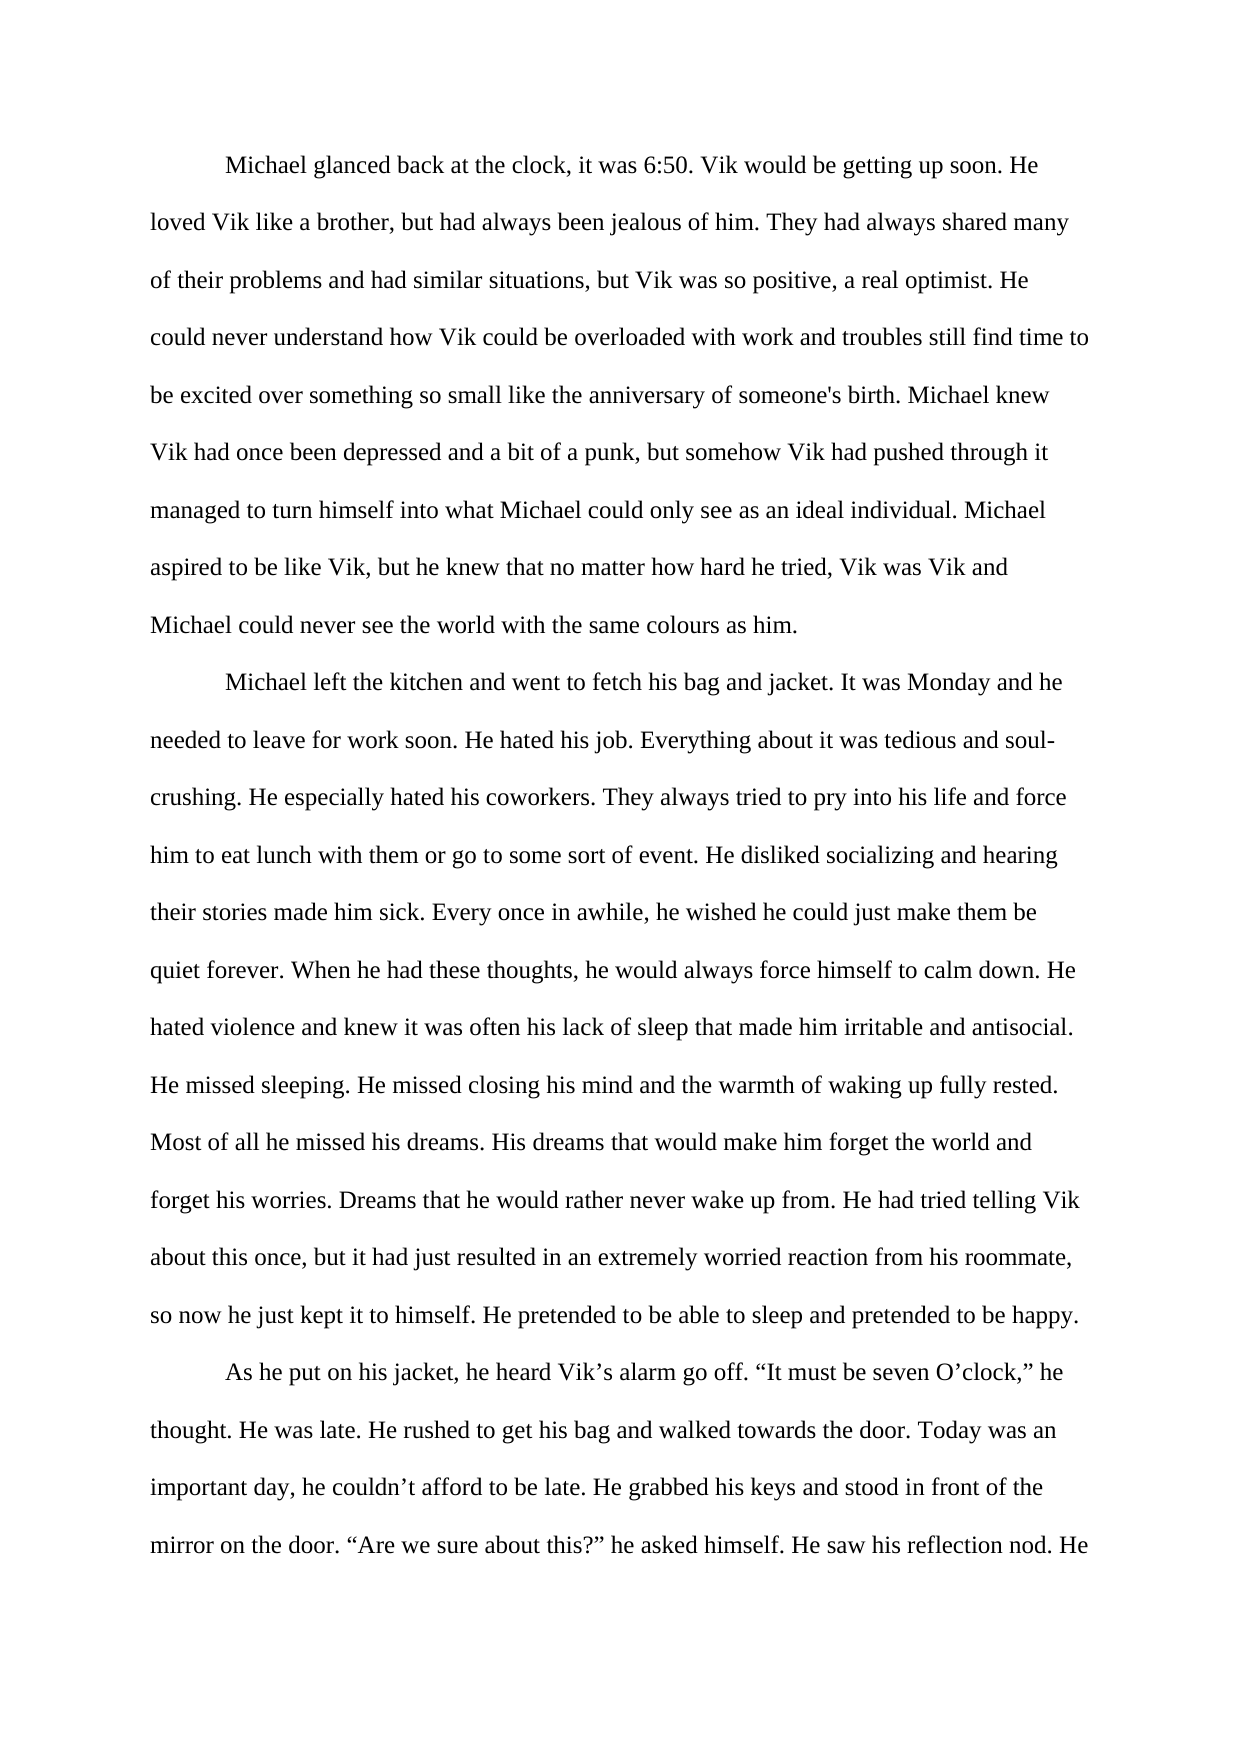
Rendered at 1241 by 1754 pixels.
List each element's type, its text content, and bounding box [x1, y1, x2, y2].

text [150, 1357, 1090, 1559]
text Michael left the kitchen and went to fetch his bag and jacket. It was Monday and he needed to leave for work soon. He hated his job. Everything about it was tedious and soul-crushing. He especially hated his coworkers. They always tried to pry into his life and force him to eat lunch with them or go to some sort of event. He disliked socializing and hearing their stories made him sick. Every once in awhile, he wished he could just make them be quiet forever. When he had these thoughts, he would always force himself to calm down. He hated violence and knew it was often his lack of sleep that made him irritable and antisocial. He missed sleeping. He missed closing his mind and the warmth of waking up fully rested. Most of all he missed his dreams. His dreams that would make him forget the world and forget his worries. Dreams that he would rather never wake up from. He had tried telling Vik about this once, but it had just resulted in an extremely worried reaction from his roommate, so now he just kept it to himself. He pretended to be able to sleep and pretended to be happy. [150, 667, 1090, 1329]
text Michael glanced back at the clock, it was 6:50. Vik would be getting up soon. He loved Vik like a brother, but had always been jealous of him. They had always shared many of their problems and had similar situations, but Vik was so positive, a real optimist. He could never understand how Vik could be overloaded with work and troubles still find time to be excited over something so small like the anniversary of someone's birth. Michael knew Vik had once been depressed and a bit of a punk, but somehow Vik had pushed through it managed to turn himself into what Michael could only see as an ideal individual. Michael aspired to be like Vik, but he knew that no matter how hard he tried, Vik was Vik and Michael could never see the world with the same colours as him. [150, 150, 1090, 639]
